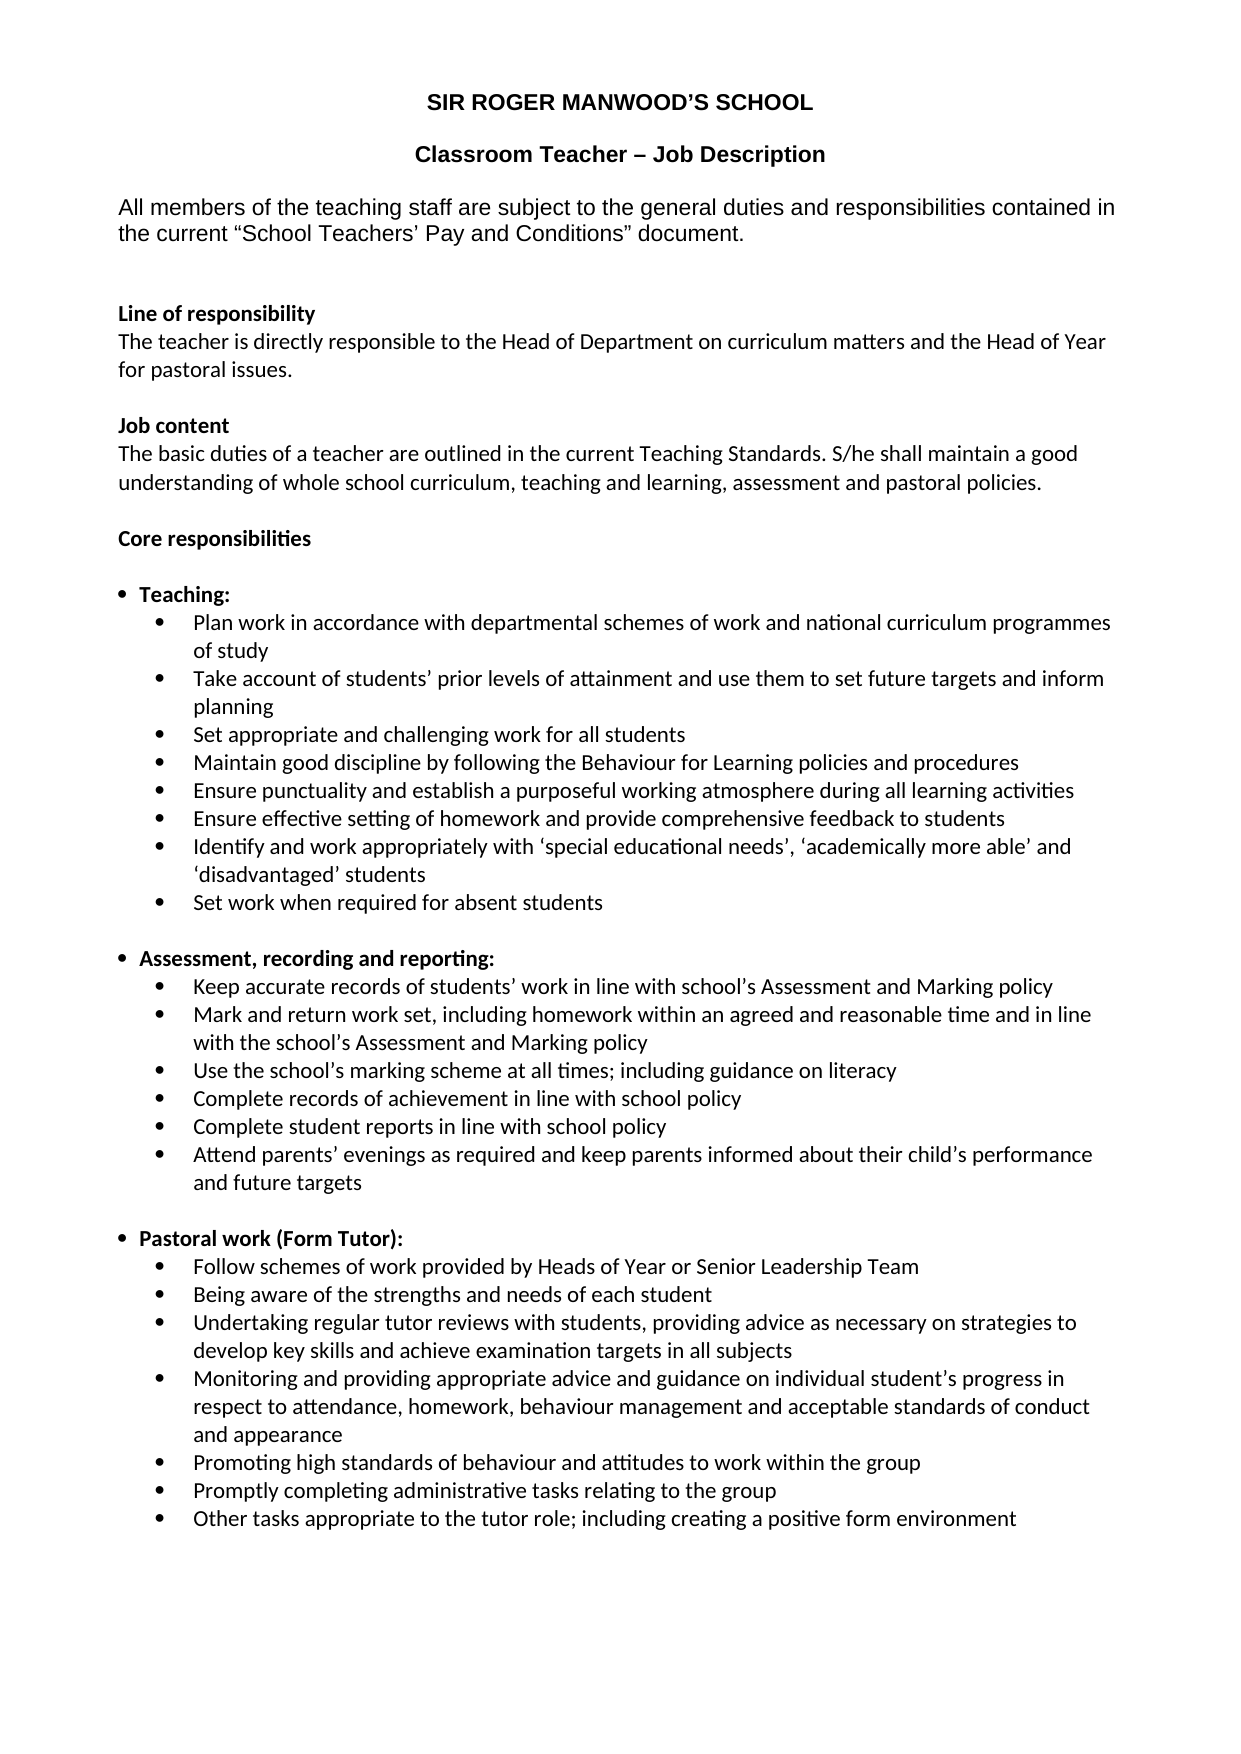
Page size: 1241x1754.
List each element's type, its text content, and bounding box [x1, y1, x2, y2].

text Line of responsibility [118, 299, 1122, 327]
text Core responsibilities [118, 524, 1122, 552]
text SIR ROGER MANWOOD’S SCHOOL [118, 89, 1122, 115]
list Promptly completing administrative tasks relating to the group [156, 1476, 1122, 1504]
text Job content [118, 412, 1122, 439]
list Set appropriate and challenging work for all students [156, 720, 1122, 748]
list Promoting high standards of behaviour and attitudes to work within the group [156, 1448, 1122, 1476]
list Ensure punctuality and establish a purposeful working atmosphere during all learning activities [156, 776, 1122, 804]
list Use the school’s marking scheme at all times; including guidance on literacy [156, 1056, 1122, 1084]
text The basic duties of a teacher are outlined in the current Teaching Standards. S/he shall maintain a good understanding of whole school curriculum, teaching and learning, assessment and pastoral policies. [118, 439, 1122, 496]
list Identify and work appropriately with ‘special educational needs’, ‘academically more able’ and ‘disadvantaged’ students [156, 832, 1122, 888]
list Follow schemes of work provided by Heads of Year or Senior Leadership Team [156, 1252, 1122, 1280]
text The teacher is directly responsible to the Head of Department on curriculum matters and the Head of Year for pastoral issues. [118, 327, 1122, 383]
list Ensure effective setting of homework and provide comprehensive feedback to students [156, 804, 1122, 832]
list Set work when required for absent students [156, 888, 1122, 916]
list Take account of students’ prior levels of attainment and use them to set future targets and inform planning [156, 664, 1122, 720]
list Maintain good discipline by following the Behaviour for Learning policies and procedures [156, 748, 1122, 776]
list Attend parents’ evenings as required and keep parents informed about their child’s performance and future targets [156, 1140, 1122, 1196]
text All members of the teaching staff are subject to the general duties and responsibilities contained in the current “School Teachers’ Pay and Conditions” document. [118, 194, 1122, 247]
list Undertaking regular tutor reviews with students, providing advice as necessary on strategies to develop key skills and achieve examination targets in all subjects [156, 1308, 1122, 1364]
list Plan work in accordance with departmental schemes of work and national curriculum programmes of study [156, 608, 1122, 664]
list Being aware of the strengths and needs of each student [156, 1280, 1122, 1308]
list Other tasks appropriate to the tutor role; including creating a positive form environment [156, 1504, 1122, 1532]
list Complete records of achievement in line with school policy [156, 1084, 1122, 1112]
text Assessment, recording and reporting: [118, 944, 1122, 972]
text Classroom Teacher – Job Description [118, 141, 1122, 168]
text Pastoral work (Form Tutor): [118, 1224, 1122, 1252]
list Keep accurate records of students’ work in line with school’s Assessment and Marking policy [156, 972, 1122, 1000]
text Teaching: [118, 580, 1122, 608]
list Monitoring and providing appropriate advice and guidance on individual student’s progress in respect to attendance, homework, behaviour management and acceptable standards of conduct and appearance [156, 1364, 1122, 1448]
list Complete student reports in line with school policy [156, 1112, 1122, 1140]
list Mark and return work set, including homework within an agreed and reasonable time and in line with the school’s Assessment and Marking policy [156, 1000, 1122, 1056]
